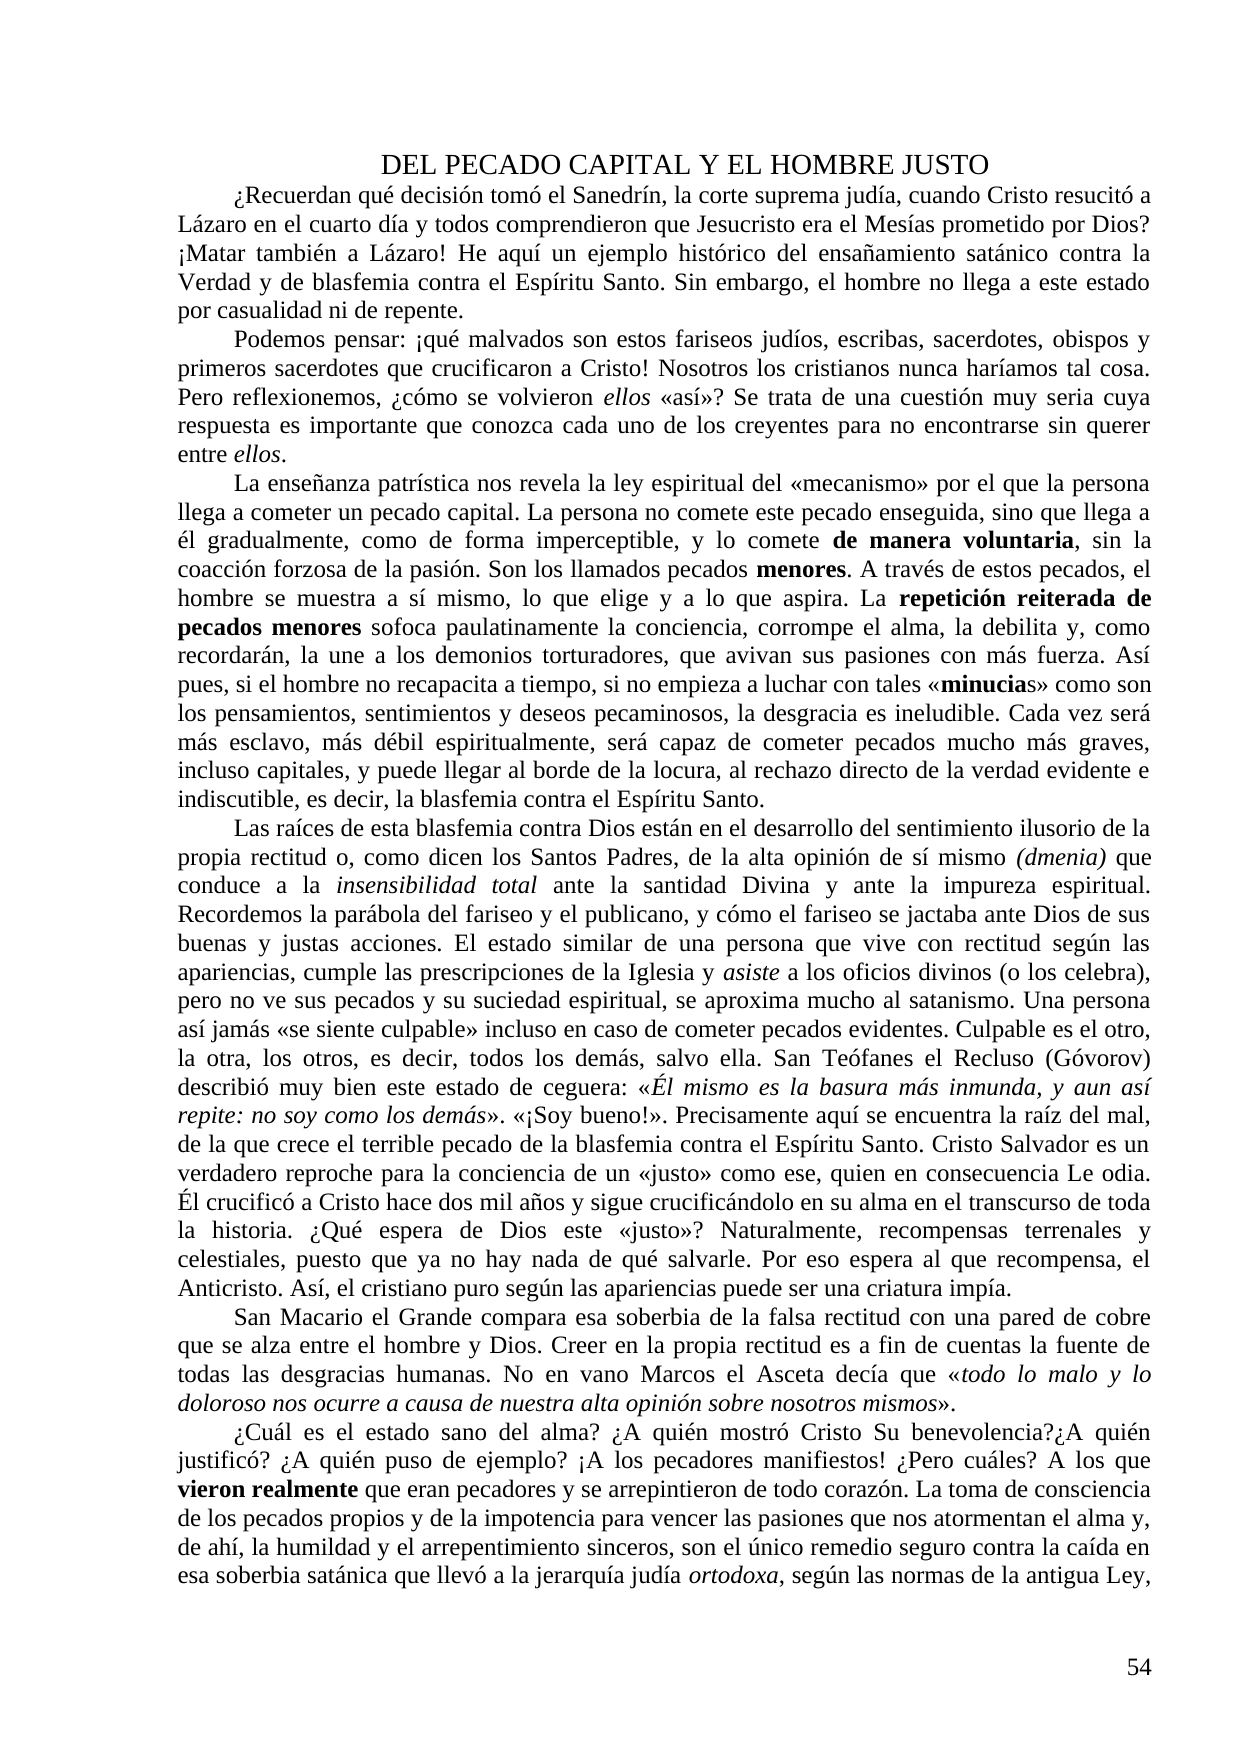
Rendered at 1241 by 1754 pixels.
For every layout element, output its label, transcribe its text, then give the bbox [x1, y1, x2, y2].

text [177, 1417, 1152, 1589]
title DEL PECADO CAPITAL Y EL HOMBRE JUSTO [177, 147, 1152, 180]
text Podemos pensar: ¡qué malvados son estos fariseos judíos, escribas, sacerdotes, obispos y primeros sacerdotes que crucificaron a Cristo! Nosotros los cristianos nunca haríamos tal cosa. Pero reflexionemos, ¿cómo se volvieron ellos «así»? Se trata de una cuestión muy seria cuya respuesta es importante que conozca cada uno de los creyentes para no encontrarse sin querer entre ellos. [177, 324, 1152, 468]
text ¿Recuerdan qué decisión tomó el Sanedrín, la corte suprema judía, cuando Cristo resucitó a Lázaro en el cuarto día y todos comprendieron que Jesucristo era el Mesías prometido por Dios? ¡Matar también a Lázaro! He aquí un ejemplo histórico del ensañamiento satánico contra la Verdad y de blasfemia contra el Espíritu Santo. Sin embargo, el hombre no llega a este estado por casualidad ni de repente. [177, 180, 1152, 324]
text San Macario el Grande compara esa soberbia de la falsa rectitud con una pared de cobre que se alza entre el hombre y Dios. Creer en la propia rectitud es a fin de cuentas la fuente de todas las desgracias humanas. No en vano Marcos el Asceta decía que «todo lo malo y lo doloroso nos ocurre a causa de nuestra alta opinión sobre nosotros mismos». [177, 1302, 1152, 1417]
text La enseñanza patrística nos revela la ley espiritual del «mecanismo» por el que la persona llega a cometer un pecado capital. La persona no comete este pecado enseguida, sino que llega a él gradualmente, como de forma imperceptible, y lo comete de manera voluntaria, sin la coacción forzosa de la pasión. Son los llamados pecados menores. A través de estos pecados, el hombre se muestra a sí mismo, lo que elige y a lo que aspira. La repetición reiterada de pecados menores sofoca paulatinamente la conciencia, corrompe el alma, la debilita y, como recordarán, la une a los demonios torturadores, que avivan sus pasiones con más fuerza. Así pues, si el hombre no recapacita a tiempo, si no empieza a luchar con tales «minucias» como son los pensamientos, sentimientos y deseos pecaminosos, la desgracia es ineludible. Cada vez será más esclavo, más débil espiritualmente, será capaz de cometer pecados mucho más graves, incluso capitales, y puede llegar al borde de la locura, al rechazo directo de la verdad evidente e indiscutible, es decir, la blasfemia contra el Espíritu Santo. [177, 468, 1152, 813]
text Las raíces de esta blasfemia contra Dios están en el desarrollo del sentimiento ilusorio de la propia rectitud o, como dicen los Santos Padres, de la alta opinión de sí mismo (dmenia) que conduce a la insensibilidad total ante la santidad Divina y ante la impureza espiritual. Recordemos la parábola del fariseo y el publicano, y cómo el fariseo se jactaba ante Dios de sus buenas y justas acciones. El estado similar de una persona que vive con rectitud según las apariencias, cumple las prescripciones de la Iglesia y asiste a los oficios divinos (o los celebra), pero no ve sus pecados y su suciedad espiritual, se aproxima mucho al satanismo. Una persona así jamás «se siente culpable» incluso en caso de cometer pecados evidentes. Culpable es el otro, la otra, los otros, es decir, todos los demás, salvo ella. San Teófanes el Recluso (Góvorov) describió muy bien este estado de ceguera: «Él mismo es la basura más inmunda, y aun así repite: no soy como los demás». «¡Soy bueno!». Precisamente aquí se encuentra la raíz del mal, de la que crece el terrible pecado de la blasfemia contra el Espíritu Santo. Cristo Salvador es un verdadero reproche para la conciencia de un «justo» como ese, quien en consecuencia Le odia. Él crucificó a Cristo hace dos mil años y sigue crucificándolo en su alma en el transcurso de toda la historia. ¿Qué espera de Dios este «justo»? Naturalmente, recompensas terrenales y celestiales, puesto que ya no hay nada de qué salvarle. Por eso espera al que recompensa, el Anticristo. Así, el cristiano puro según las apariencias puede ser una criatura impía. [177, 813, 1152, 1302]
